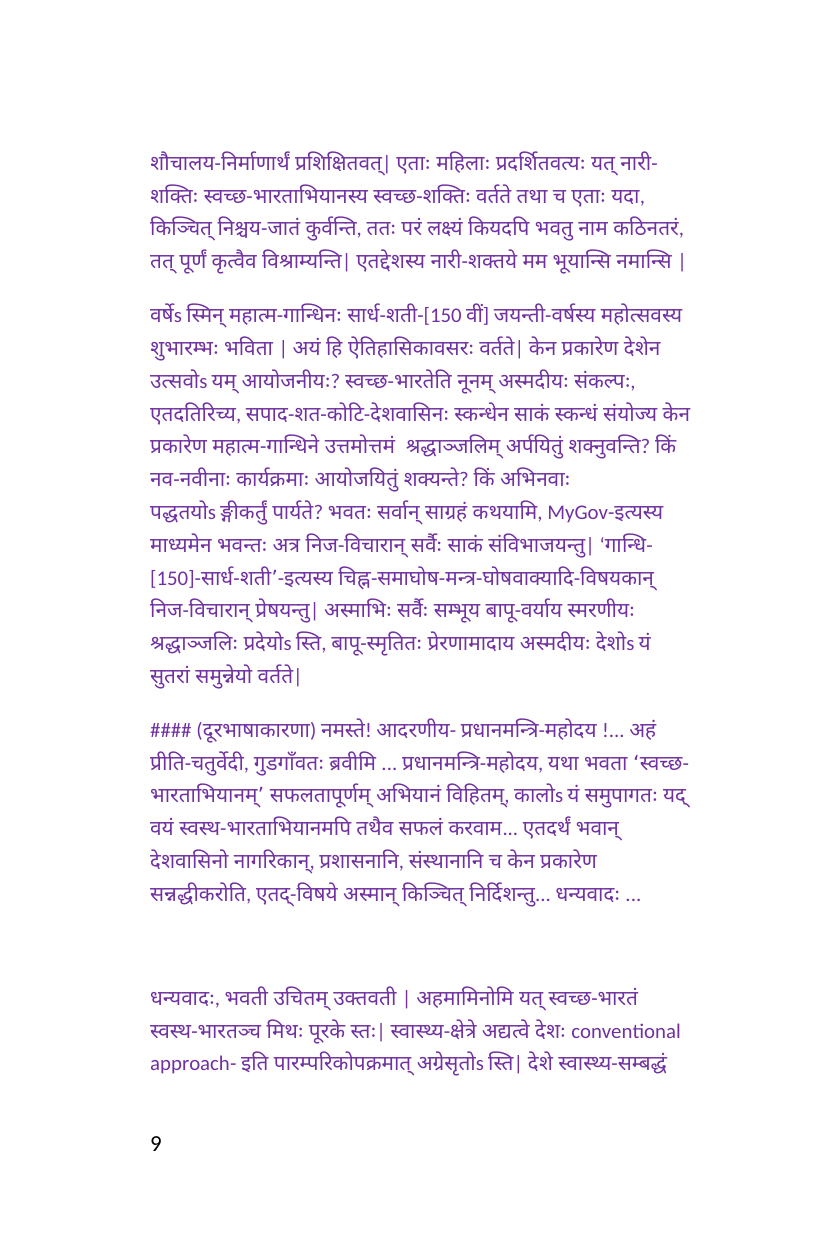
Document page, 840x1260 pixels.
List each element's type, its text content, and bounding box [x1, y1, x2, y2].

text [150, 985, 690, 1079]
text वर्षेsस्मिन् महात्म-गान्धिनः सार्ध-शती-[150वीं] जयन्ती-वर्षस्य महोत्सवस्य शुभारम्भः भविता | अयं हि ऐतिहासिकावसरः वर्तते| केन प्रकारेण देशेन उत्सवोsयम् आयोजनीयः? स्वच्छ-भारतेति नूनम् अस्मदीयः संकल्पः, एतदतिरिच्य, सपाद-शत-कोटि-देशवासिनः स्कन्धेन साकं स्कन्धं संयोज्य केन प्रकारेण महात्म-गान्धिने उत्तमोत्तमं श्रद्धाञ्जलिम् अर्पयितुं शक्नुवन्ति? किं नव-नवीनाः कार्यक्रमाः आयोजयितुं शक्यन्ते? किं अभिनवाः पद्धतयोsङ्गीकर्तुं पार्यते? भवतः सर्वान् साग्रहं कथयामि, MyGov-इत्यस्य माध्यमेन भवन्तः अत्र निज-विचारान् सर्वैः साकं संविभाजयन्तु| ‘गान्धि-[150]-सार्ध-शती’-इत्यस्य चिह्न-समाघोष-मन्त्र-घोषवाक्यादि-विषयकान् निज-विचारान् प्रेषयन्तु| अस्माभिः सर्वैः सम्भूय बापू-वर्याय स्मरणीयः श्रद्धाञ्जलिः प्रदेयोsस्ति, बापू-स्मृतितः प्रेरणामादाय अस्मदीयः देशोsयं सुतरां समुन्नेयो वर्तते| [150, 302, 690, 692]
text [150, 150, 690, 277]
text #### (दूरभाषाकारणा) नमस्ते! आदरणीय- प्रधानमन्त्रि-महोदय !... अहं प्रीति-चतुर्वेदी, गुडगाँवतः ब्रवीमि ... प्रधानमन्त्रि-महोदय, यथा भवता ‘स्वच्छ-भारताभियानम्’ सफलतापूर्णम् अभियानं विहितम्, कालोsयं समुपागतः यद् वयं स्वस्थ-भारताभियानमपि तथैव सफलं करवाम... एतदर्थं भवान् देशवासिनो नागरिकान्, प्रशासनानि, संस्थानानि च केन प्रकारेण सन्नद्धीकरोति, एतद्-विषये अस्मान् किञ्चित् निर्दिशन्तु... धन्यवादः ... [150, 717, 690, 910]
